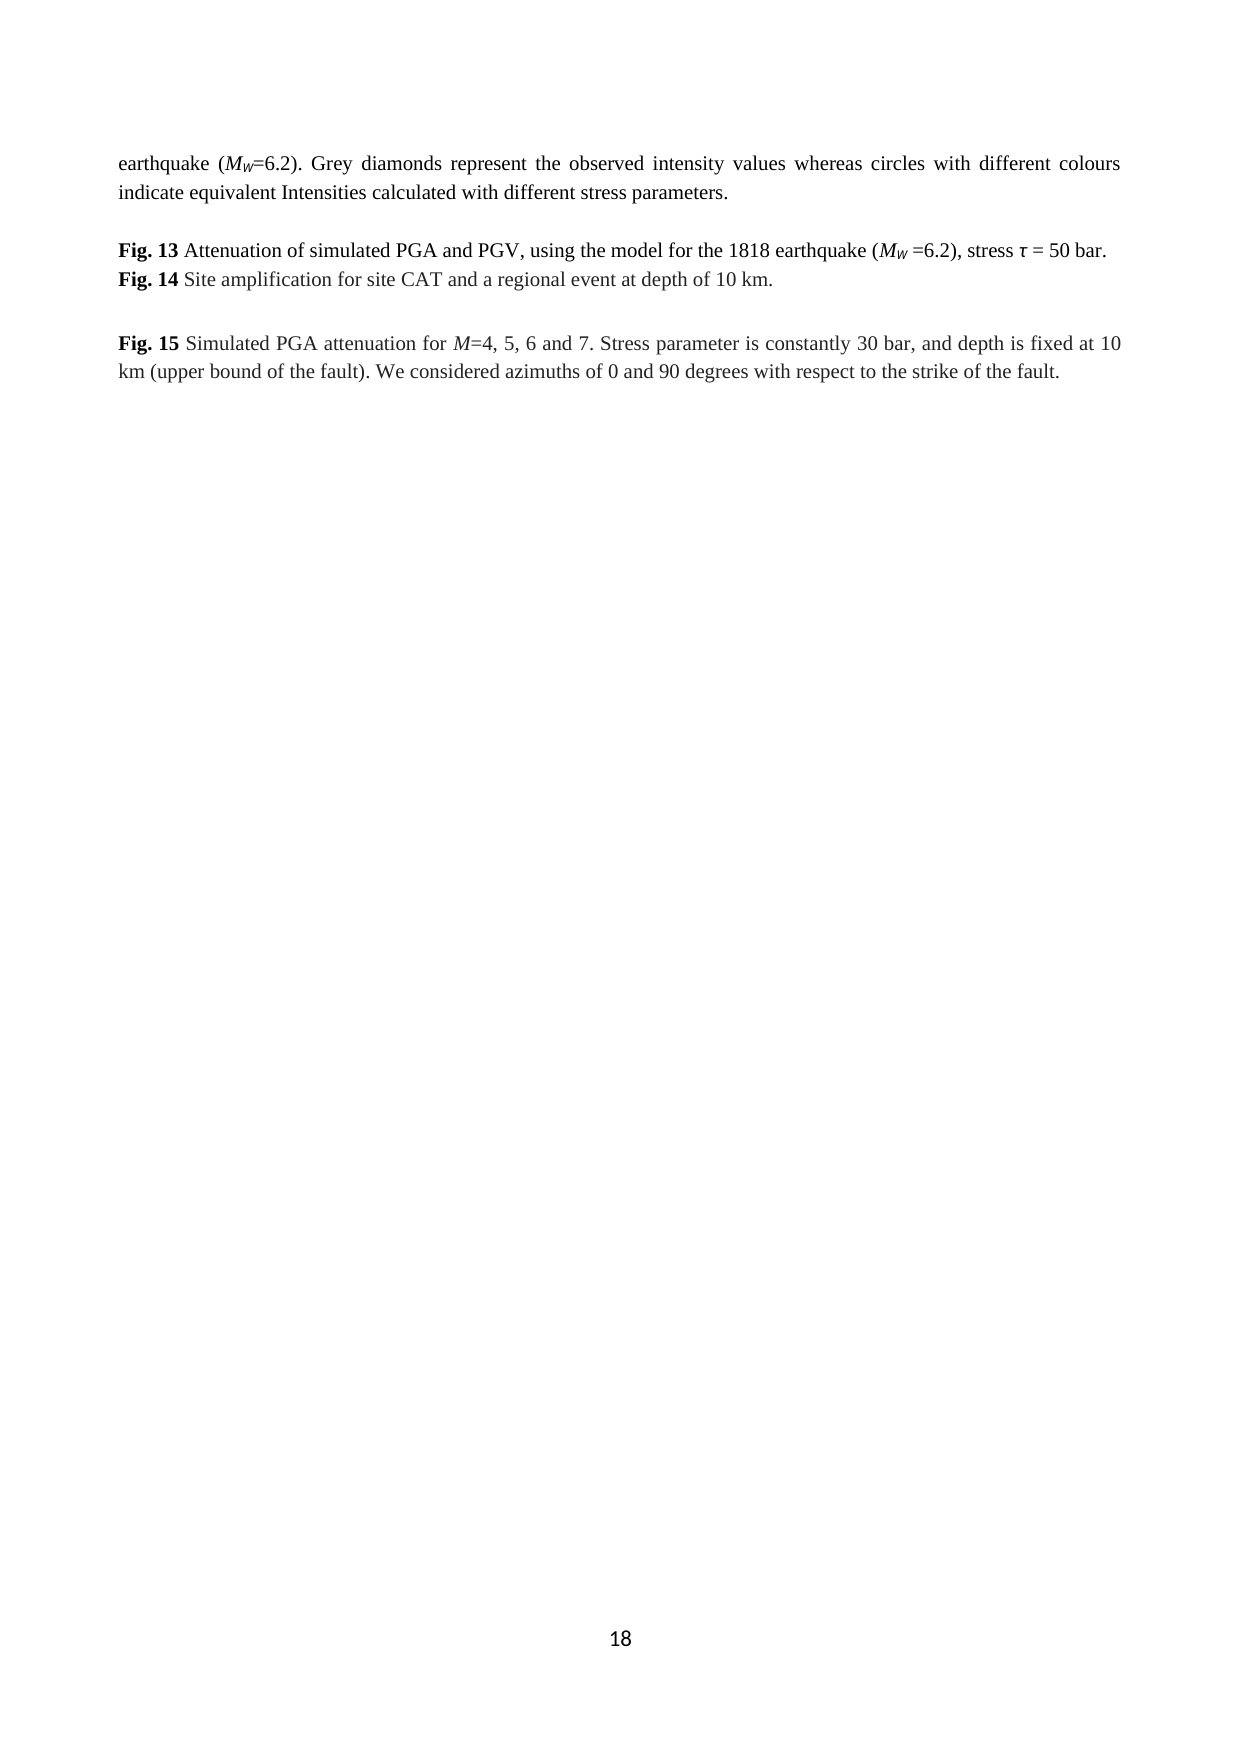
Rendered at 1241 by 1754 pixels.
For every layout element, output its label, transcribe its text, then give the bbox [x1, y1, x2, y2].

text Fig. 13 Attenuation of simulated PGA and PGV, using the model for the 1818 earthquake (MW =6.2), stress τ = 50 bar. [118, 235, 1122, 263]
text Fig. 15 Simulated PGA attenuation for M=4, 5, 6 and 7. Stress parameter is constantly 30 bar, and depth is fixed at 10 km (upper bound of the fault). We considered azimuths of 0 and 90 degrees with respect to the strike of the fault. [118, 331, 1122, 383]
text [118, 148, 1122, 204]
text Fig. 14 Site amplification for site CAT and a regional event at depth of 10 km. [118, 267, 1122, 291]
